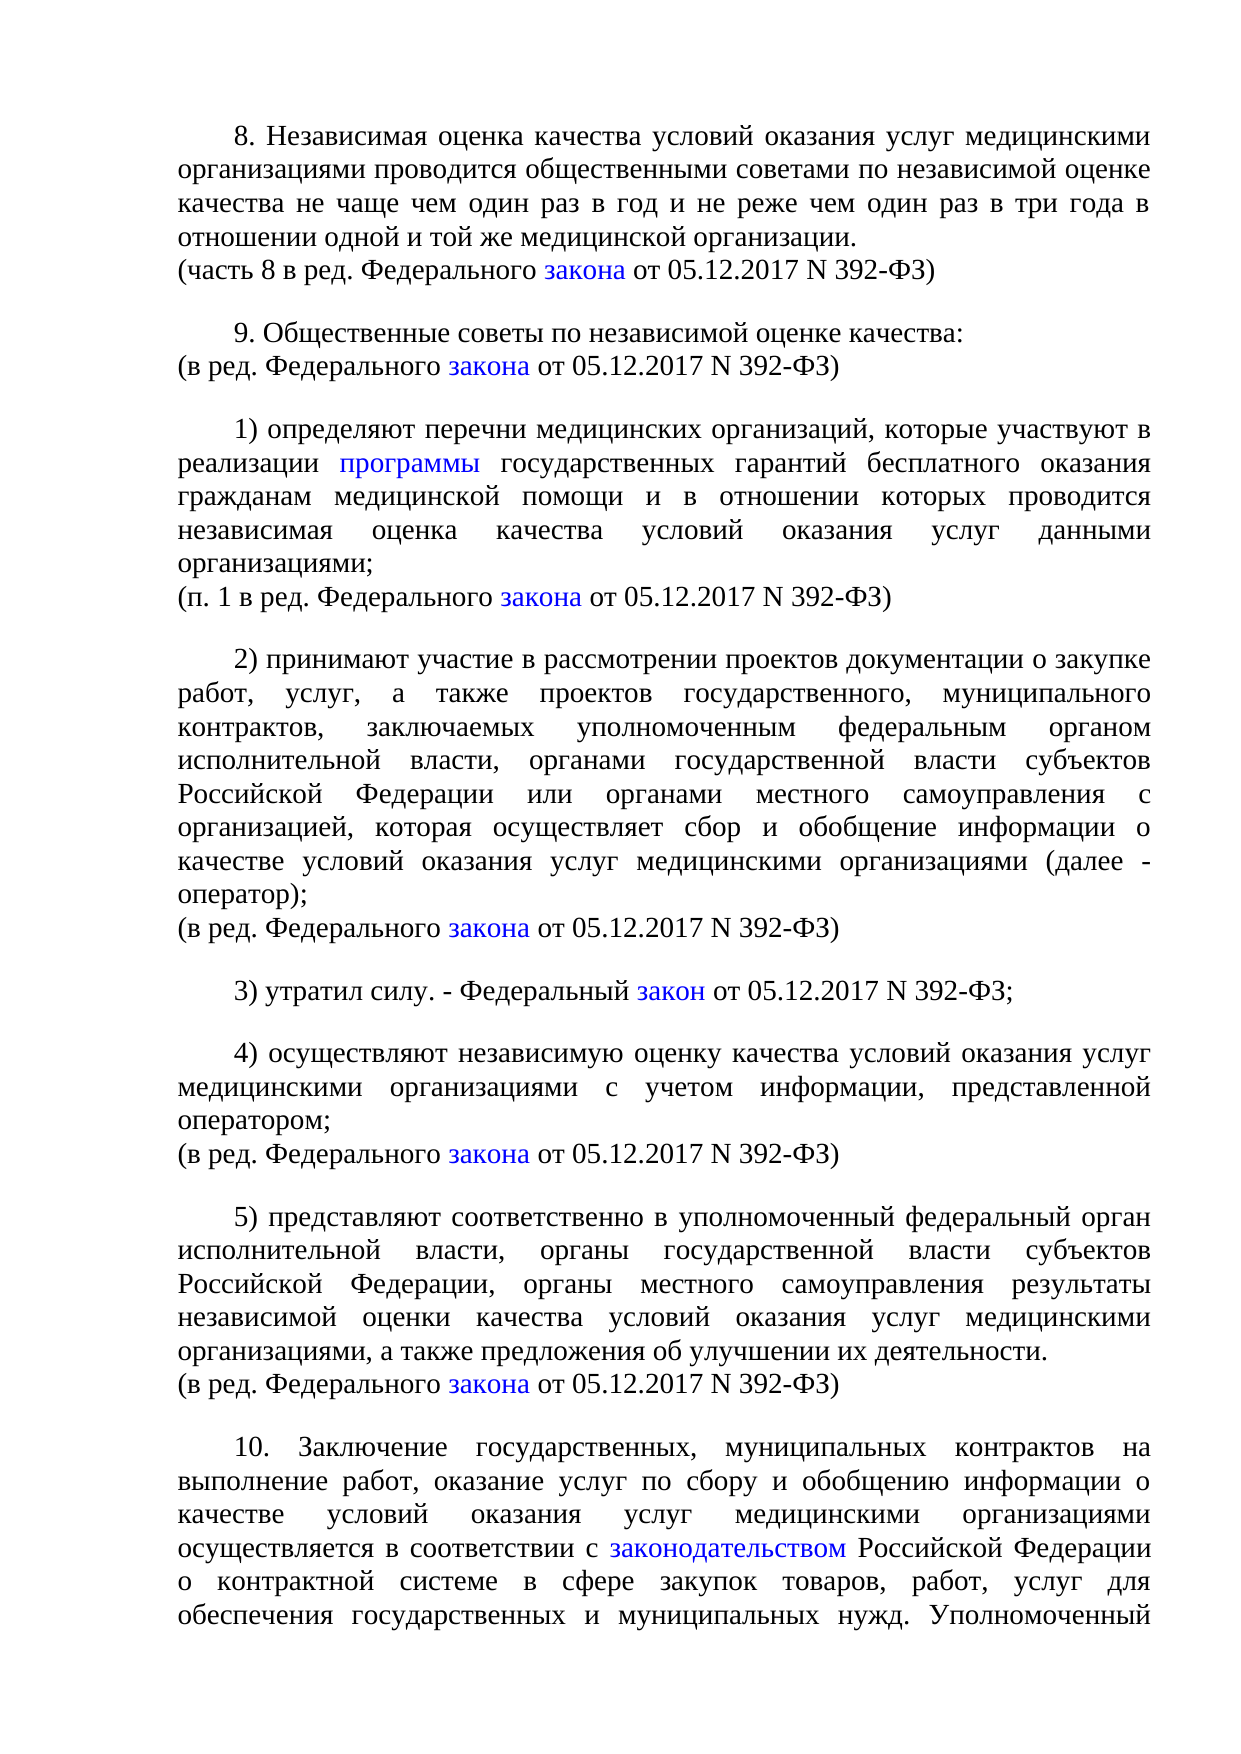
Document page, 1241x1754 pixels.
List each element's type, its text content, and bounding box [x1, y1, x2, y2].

text 2) принимают участие в рассмотрении проектов документации о закупке работ, услуг, а также проектов государственного, муниципального контрактов, заключаемых уполномоченным федеральным органом исполнительной власти, органами государственной власти субъектов Российской Федерации или органами местного самоуправления с организацией, которая осуществляет сбор и обобщение информации о качестве условий оказания услуг медицинскими организациями (далее - оператор); [177, 642, 1152, 910]
text 1) определяют перечни медицинских организаций, которые участвуют в реализации программы государственных гарантий бесплатного оказания гражданам медицинской помощи и в отношении которых проводится независимая оценка качества условий оказания услуг данными организациями; [177, 411, 1152, 579]
text 8. Независимая оценка качества условий оказания услуг медицинскими организациями проводится общественными советами по независимой оценке качества не чаще чем один раз в год и не реже чем один раз в три года в отношении одной и той же медицинской организации. [177, 118, 1152, 252]
text (в ред. Федерального закона от 05.12.2017 N 392-ФЗ) [177, 1136, 1152, 1169]
text 5) представляют соответственно в уполномоченный федеральный орган исполнительной власти, органы государственной власти субъектов Российской Федерации, органы местного самоуправления результаты независимой оценки качества условий оказания услуг медицинскими организациями, а также предложения об улучшении их деятельности. [177, 1199, 1152, 1366]
text (в ред. Федерального закона от 05.12.2017 N 392-ФЗ) [177, 910, 1152, 943]
text 3) утратил силу. - Федеральный закон от 05.12.2017 N 392-ФЗ; [177, 973, 1152, 1006]
text 9. Общественные советы по независимой оценке качества: [177, 315, 1152, 348]
text (часть 8 в ред. Федерального закона от 05.12.2017 N 392-ФЗ) [177, 252, 1152, 286]
text (п. 1 в ред. Федерального закона от 05.12.2017 N 392-ФЗ) [177, 579, 1152, 612]
text (в ред. Федерального закона от 05.12.2017 N 392-ФЗ) [177, 1366, 1152, 1400]
text 4) осуществляют независимую оценку качества условий оказания услуг медицинскими организациями с учетом информации, представленной оператором; [177, 1035, 1152, 1136]
text (в ред. Федерального закона от 05.12.2017 N 392-ФЗ) [177, 348, 1152, 382]
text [177, 1429, 1152, 1630]
